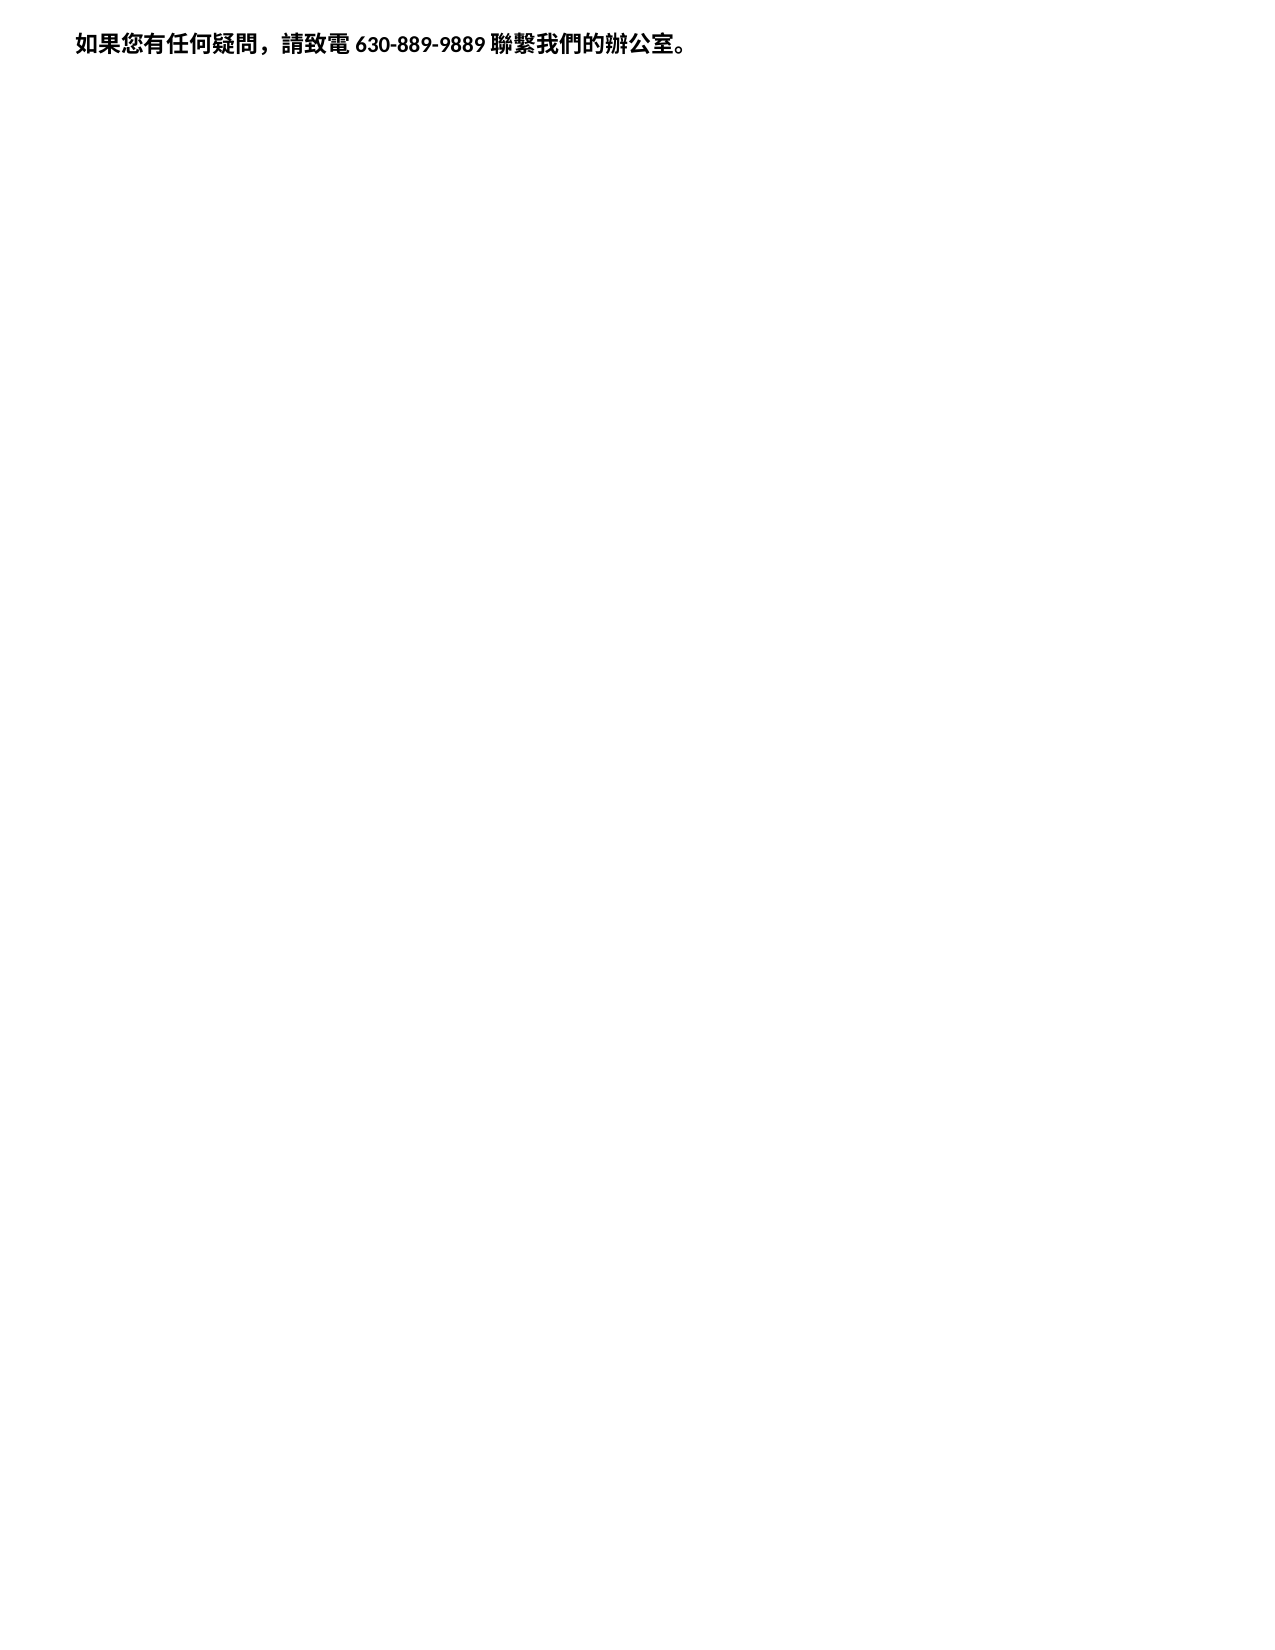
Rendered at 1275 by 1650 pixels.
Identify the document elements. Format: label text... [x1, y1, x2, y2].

text 如果您有任何疑問，請致電 630-889-9889 聯繫我們的辦公室。 [75, 26, 1200, 59]
